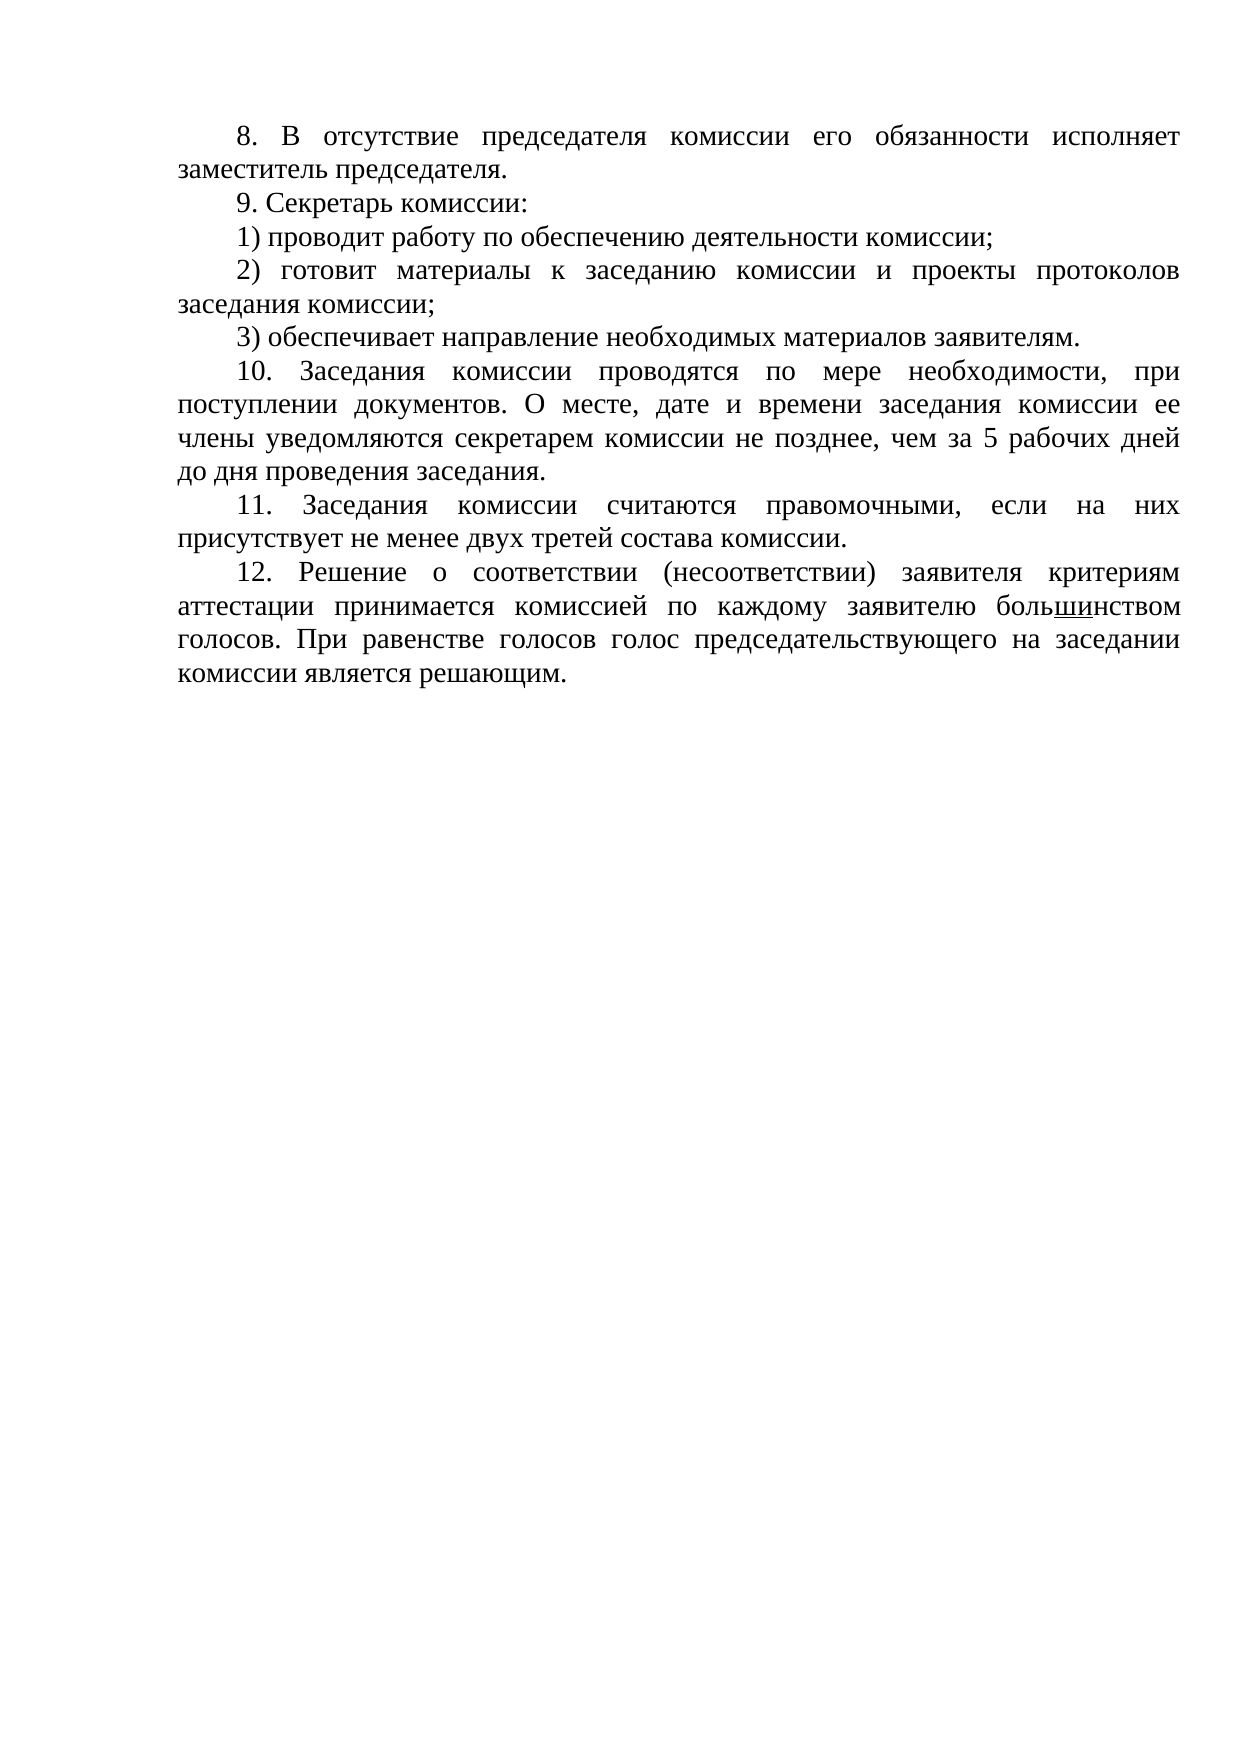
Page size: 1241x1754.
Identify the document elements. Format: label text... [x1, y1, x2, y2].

text 3) обеспечивает направление необходимых материалов заявителям. [177, 319, 1181, 353]
text 10. Заседания комиссии проводятся по мере необходимости, при поступлении документов. О месте, дате и времени заседания комиссии ее члены уведомляются секретарем комиссии не позднее, чем за 5 рабочих дней до дня проведения заседания. [177, 353, 1181, 487]
text 12. Решение о соответствии (несоответствии) заявителя критериям аттестации принимается комиссией по каждому заявителю большинством голосов. При равенстве голосов голос председательствующего на заседании комиссии является решающим. [177, 554, 1181, 688]
text 8. В отсутствие председателя комиссии его обязанности исполняет заместитель председателя. [177, 118, 1181, 185]
text 2) готовит материалы к заседанию комиссии и проекты протоколов заседания комиссии; [177, 252, 1181, 319]
text 11. Заседания комиссии считаются правомочными, если на них присутствует не менее двух третей состава комиссии. [177, 487, 1181, 554]
text 1) проводит работу по обеспечению деятельности комиссии; [177, 219, 1181, 252]
text 9. Секретарь комиссии: [177, 185, 1181, 219]
